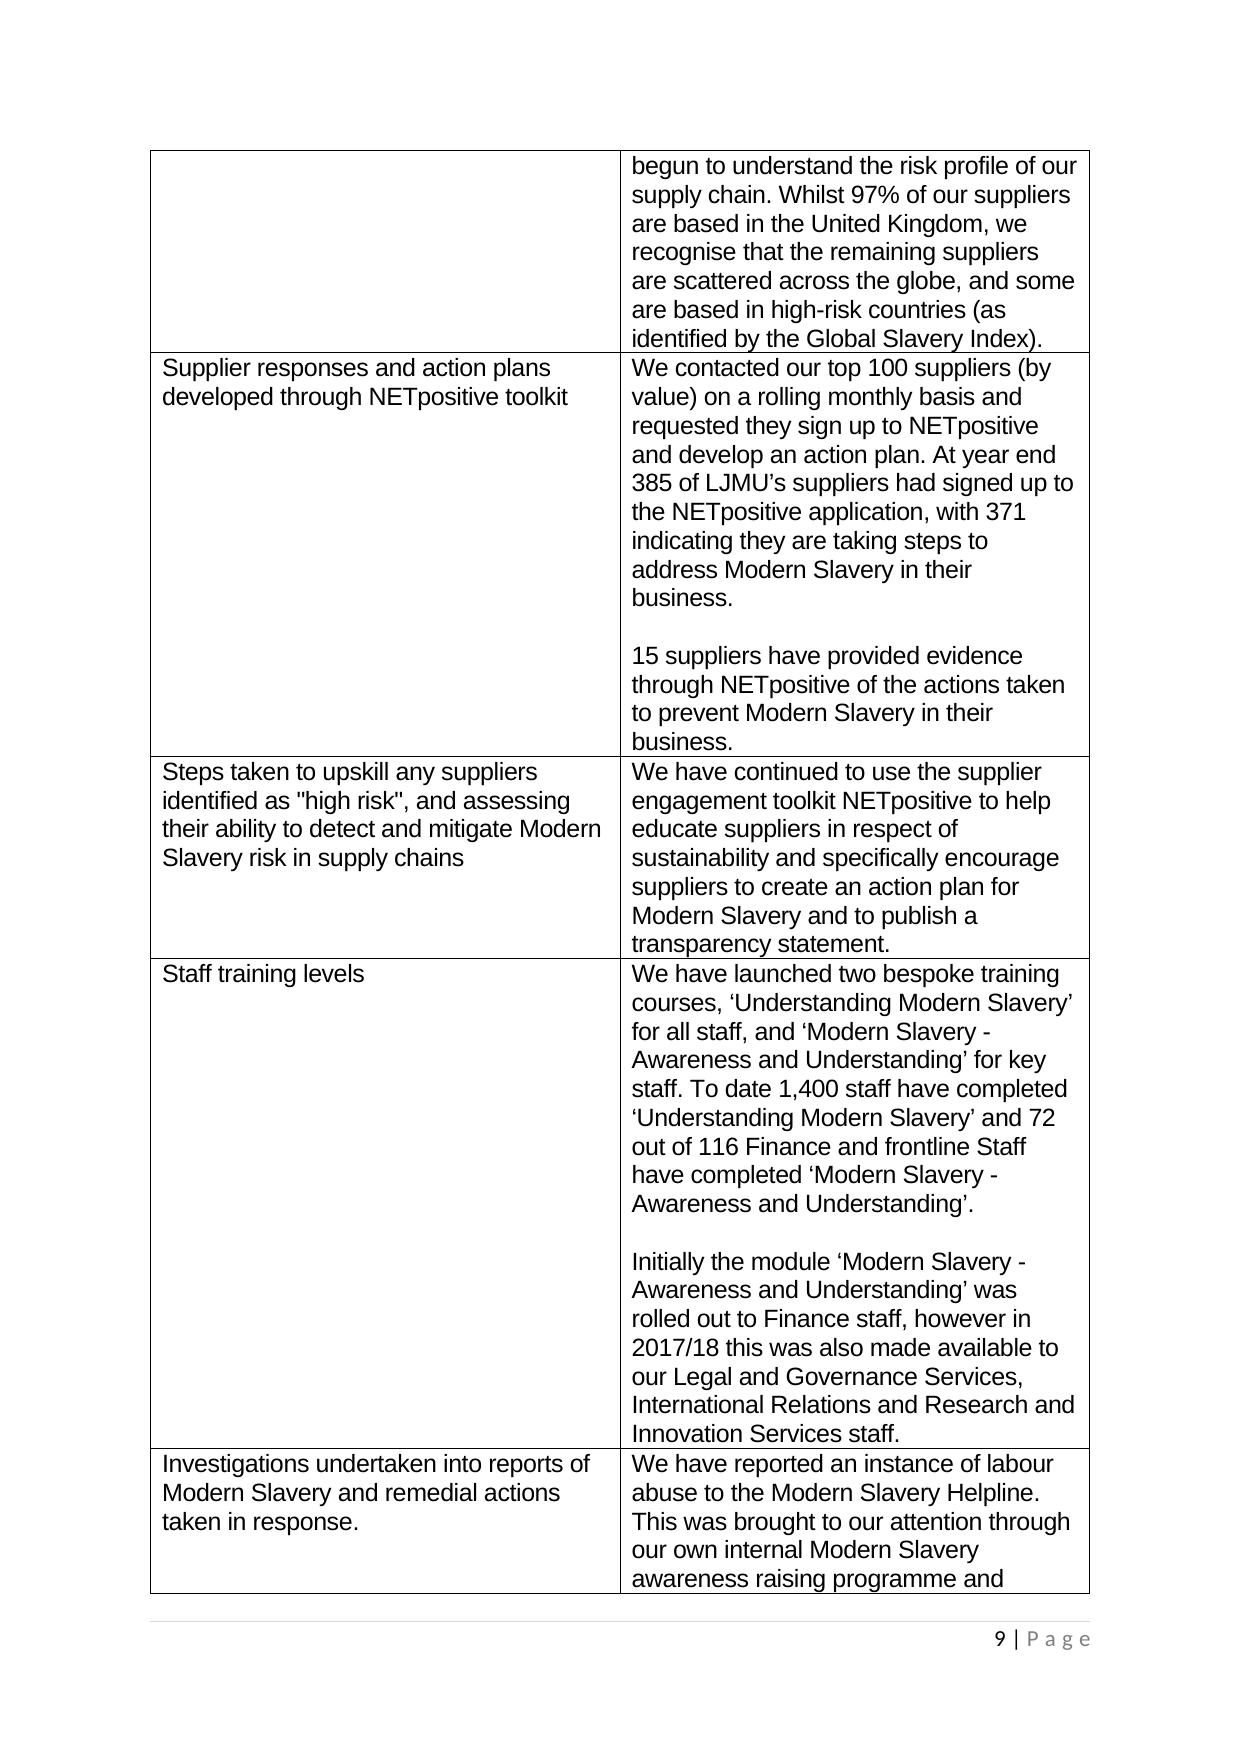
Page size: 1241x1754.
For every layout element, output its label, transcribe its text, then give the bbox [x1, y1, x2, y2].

table_cell We have launched two bespoke training courses, ‘Understanding Modern Slavery’ for all staff, and ‘Modern Slavery - Awareness and Understanding’ for key staff. To date 1,400 staff have completed ‘Understanding Modern Slavery’ and 72 out of 116 Finance and frontline Staff have completed ‘Modern Slavery - Awareness and Understanding’. Initially the module ‘Modern Slavery - Awareness and Understanding’ was rolled out to Finance staff, however in 2017/18 this was also made available to our Legal and Governance Services, International Relations and Research and Innovation Services staff. [621, 959, 1089, 1448]
table_cell We contacted our top 100 suppliers (by value) on a rolling monthly basis and requested they sign up to NETpositive and develop an action plan. At year end 385 of LJMU’s suppliers had signed up to the NETpositive application, with 371 indicating they are taking steps to address Modern Slavery in their business. 15 suppliers have provided evidence through NETpositive of the actions taken to prevent Modern Slavery in their business. [621, 353, 1089, 756]
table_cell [151, 1449, 620, 1593]
table_cell Supplier responses and action plans developed through NETpositive toolkit [151, 353, 620, 756]
table_cell We have continued to use the supplier engagement toolkit NETpositive to help educate suppliers in respect of sustainability and specifically encourage suppliers to create an action plan for Modern Slavery and to publish a transparency statement. [621, 757, 1089, 958]
table_cell Staff training levels [151, 959, 620, 1448]
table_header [151, 151, 620, 352]
table_cell Steps taken to upskill any suppliers identified as "high risk", and assessing their ability to detect and mitigate Modern Slavery risk in supply chains [151, 757, 620, 958]
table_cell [621, 1449, 1089, 1593]
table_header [621, 151, 1089, 352]
